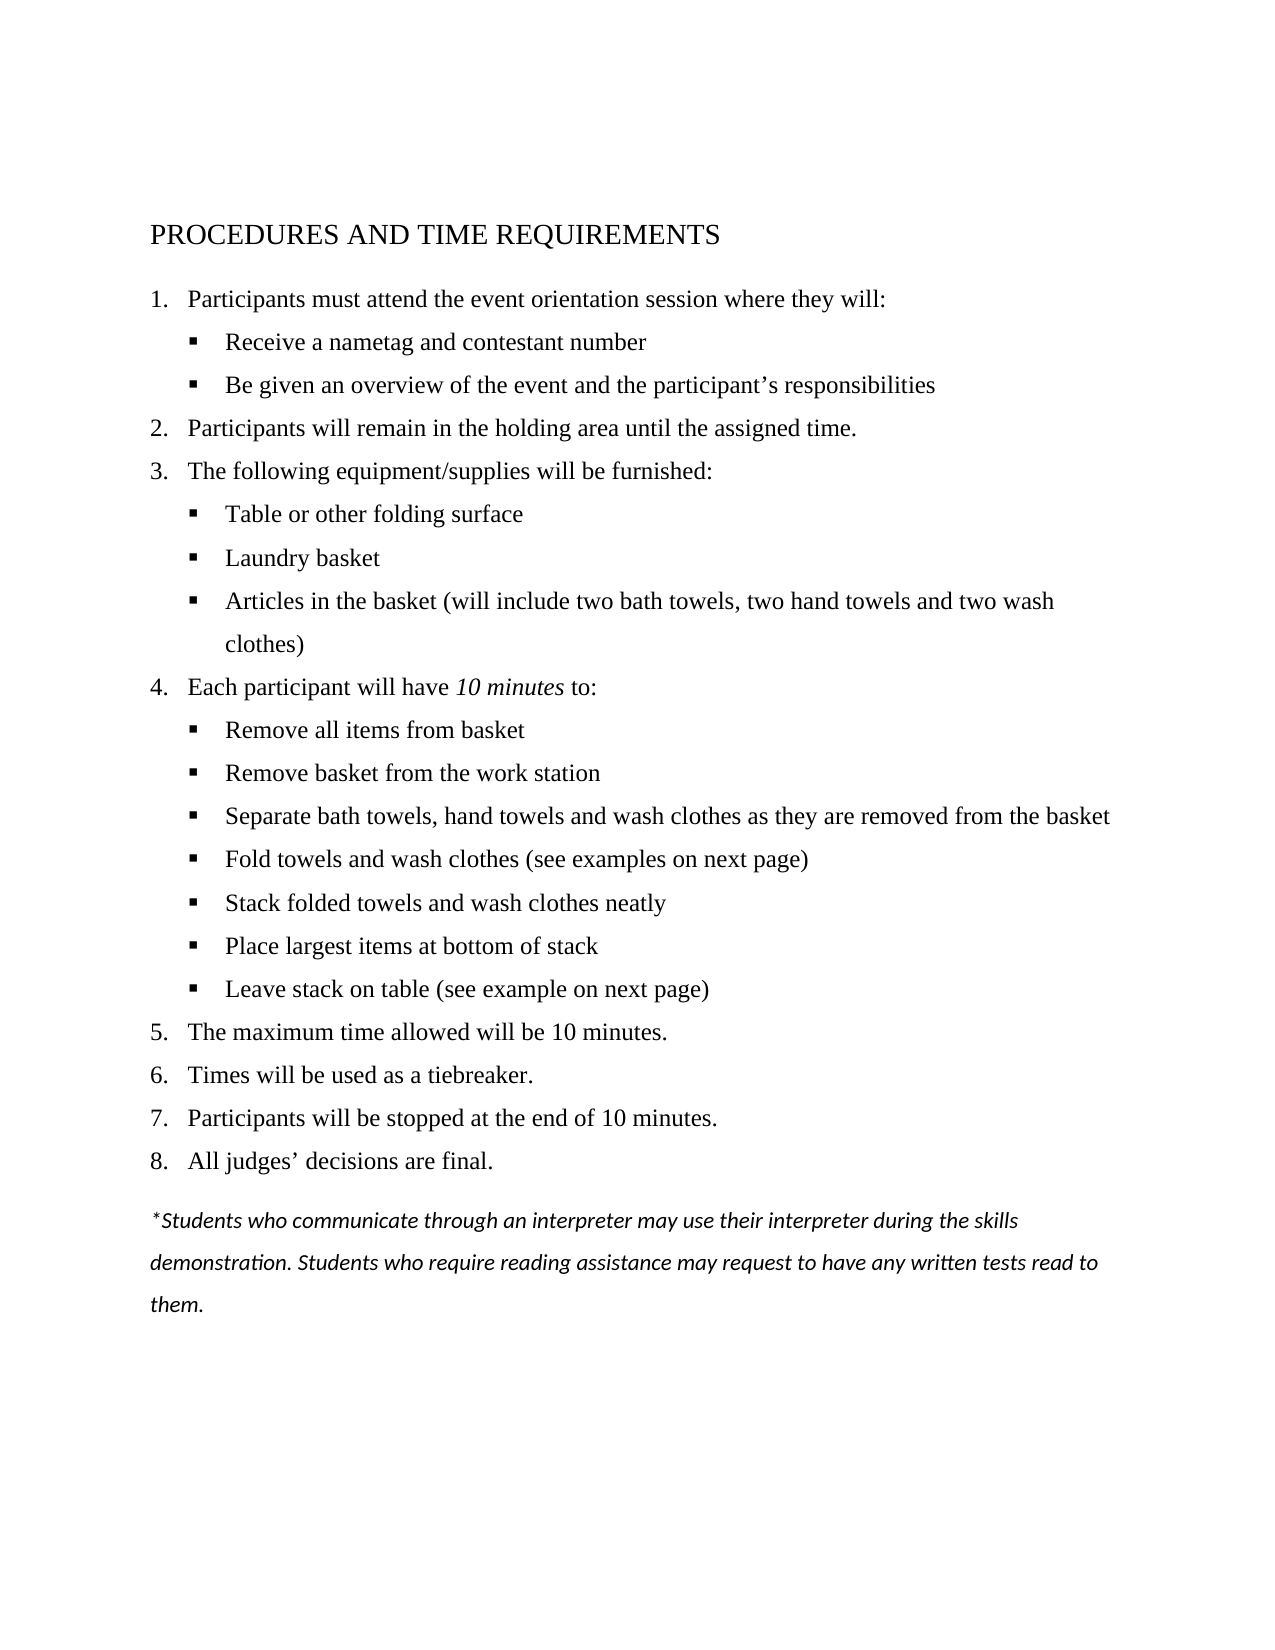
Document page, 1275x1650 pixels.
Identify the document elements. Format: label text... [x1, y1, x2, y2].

list All judges’ decisions are final. [150, 1146, 1125, 1175]
text PROCEDURES AND TIME REQUIREMENTS [150, 217, 1125, 251]
list Articles in the basket (will include two bath towels, two hand towels and two wash clothes) [187, 586, 1125, 658]
list Stack folded towels and wash clothes neatly [187, 888, 1125, 916]
list Place largest items at bottom of stack [187, 931, 1125, 959]
list Remove all items from basket [187, 715, 1125, 744]
list Table or other folding surface [187, 499, 1125, 528]
list The following equipment/supplies will be furnished: [150, 456, 1125, 485]
list Each participant will have 10 minutes to: [150, 672, 1125, 701]
text *Students who communicate through an interpreter may use their interpreter during the skills demonstration. Students who require reading assistance may request to have any written tests read to them. [150, 1206, 1125, 1318]
list Receive a nametag and contestant number [187, 327, 1125, 356]
list Times will be used as a tiebreaker. [150, 1060, 1125, 1089]
list Laundry basket [187, 543, 1125, 571]
list The maximum time allowed will be 10 minutes. [150, 1017, 1125, 1046]
list Participants will remain in the holding area until the assigned time. [150, 413, 1125, 442]
list Participants will be stopped at the end of 10 minutes. [150, 1103, 1125, 1132]
list Separate bath towels, hand towels and wash clothes as they are removed from the basket [187, 801, 1125, 830]
list Leave stack on table (see example on next page) [187, 974, 1125, 1003]
list Participants must attend the event orientation session where they will: [150, 284, 1125, 313]
list Be given an overview of the event and the participant’s responsibilities [187, 370, 1125, 399]
list Remove basket from the work station [187, 758, 1125, 787]
list Fold towels and wash clothes (see examples on next page) [187, 844, 1125, 873]
